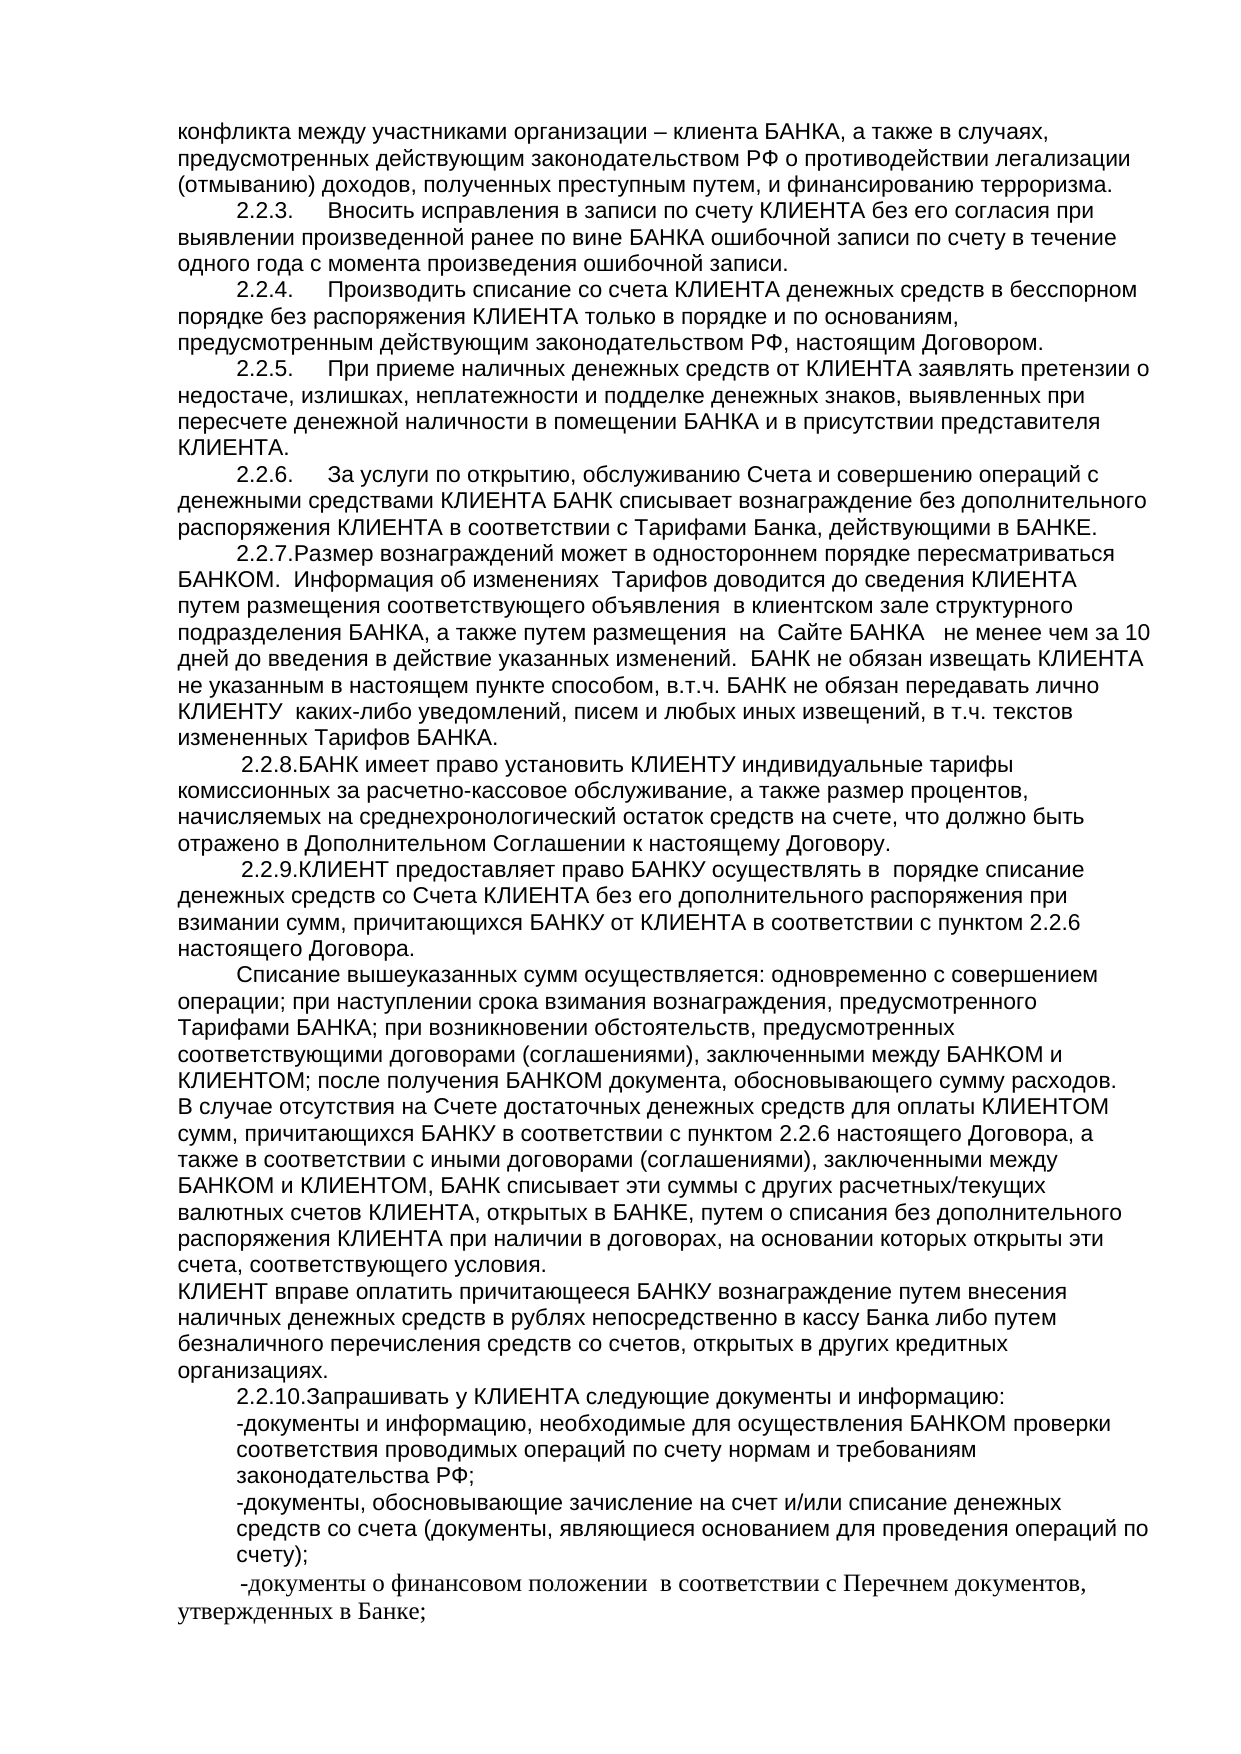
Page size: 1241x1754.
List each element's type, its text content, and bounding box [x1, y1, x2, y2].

list Вносить исправления в записи по счету КЛИЕНТА без его согласия при выявлении произведенной ранее по вине БАНКА ошибочной записи по счету в течение одного года с момента произведения ошибочной записи. [177, 197, 1152, 276]
text -документы, обосновывающие зачисление на счет и/или списание денежных средств со счета (документы, являющиеся основанием для проведения операций по счету); [236, 1488, 1152, 1568]
text 2.2.9.КЛИЕНТ предоставляет право БАНКУ осуществлять в порядке списание денежных средств со Счета КЛИЕНТА без его дополнительного распоряжения при взимании сумм, причитающихся БАНКУ от КЛИЕНТА в соответствии с пунктом 2.2.6 настоящего Договора. [177, 856, 1152, 961]
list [177, 118, 1152, 197]
text -документы о финансовом положении в соответствии с Перечнем документов, утвержденных в Банке; [177, 1568, 1152, 1625]
text 2.2.7.Размер вознаграждений может в одностороннем порядке пересматриваться БАНКОМ. Информация об изменениях Тарифов доводится до сведения КЛИЕНТА путем размещения соответствующего объявления в клиентском зале структурного подразделения БАНКА, а также путем размещения на Сайте БАНКА не менее чем за 10 дней до введения в действие указанных изменений. БАНК не обязан извещать КЛИЕНТА не указанным в настоящем пункте способом, в.т.ч. БАНК не обязан передавать лично КЛИЕНТУ каких-либо уведомлений, писем и любых иных извещений, в т.ч. текстов измененных Тарифов БАНКА. [177, 540, 1152, 751]
list Производить списание со счета КЛИЕНТА денежных средств в бесспорном порядке без распоряжения КЛИЕНТА только в порядке и по основаниям, предусмотренным действующим законодательством РФ, настоящим Договором. [177, 276, 1152, 355]
text КЛИЕНТ вправе оплатить причитающееся БАНКУ вознаграждение путем внесения наличных денежных средств в рублях непосредственно в кассу Банка либо путем безналичного перечисления средств со счетов, открытых в других кредитных организациях. [177, 1278, 1152, 1383]
text -документы и информацию, необходимые для осуществления БАНКОМ проверки соответствия проводимых операций по счету нормам и требованиям законодательства РФ; [236, 1409, 1152, 1488]
text 2.2.8.БАНК имеет право установить КЛИЕНТУ индивидуальные тарифы комиссионных за расчетно-кассовое обслуживание, а также размер процентов, начисляемых на среднехронологический остаток средств на счете, что должно быть отражено в Дополнительном Соглашении к настоящему Договору. [177, 751, 1152, 856]
list За услуги по открытию, обслуживанию Счета и совершению операций с денежными средствами КЛИЕНТА БАНК списывает вознаграждение без дополнительного распоряжения КЛИЕНТА в соответствии с Тарифами Банка, действующими в БАНКЕ. [177, 461, 1152, 540]
text Списание вышеуказанных сумм осуществляется: одновременно с совершением операции; при наступлении срока взимания вознаграждения, предусмотренного Тарифами БАНКА; при возникновении обстоятельств, предусмотренных соответствующими договорами (соглашениями), заключенными между БАНКОМ и КЛИЕНТОМ; после получения БАНКОМ документа, обосновывающего сумму расходов. [177, 961, 1152, 1093]
text 2.2.10.Запрашивать у КЛИЕНТА следующие документы и информацию: [236, 1383, 1152, 1409]
list При приеме наличных денежных средств от КЛИЕНТА заявлять претензии о недостаче, излишках, неплатежности и подделке денежных знаков, выявленных при пересчете денежной наличности в помещении БАНКА и в присутствии представителя КЛИЕНТА. [177, 355, 1152, 461]
text В случае отсутствия на Счете достаточных денежных средств для оплаты КЛИЕНТОМ сумм, причитающихся БАНКУ в соответствии с пунктом 2.2.6 настоящего Договора, а также в соответствии с иными договорами (соглашениями), заключенными между БАНКОМ и КЛИЕНТОМ, БАНК списывает эти суммы с других расчетных/текущих валютных счетов КЛИЕНТА, открытых в БАНКЕ, путем о списания без дополнительного распоряжения КЛИЕНТА при наличии в договорах, на основании которых открыты эти счета, соответствующего условия. [177, 1093, 1152, 1278]
